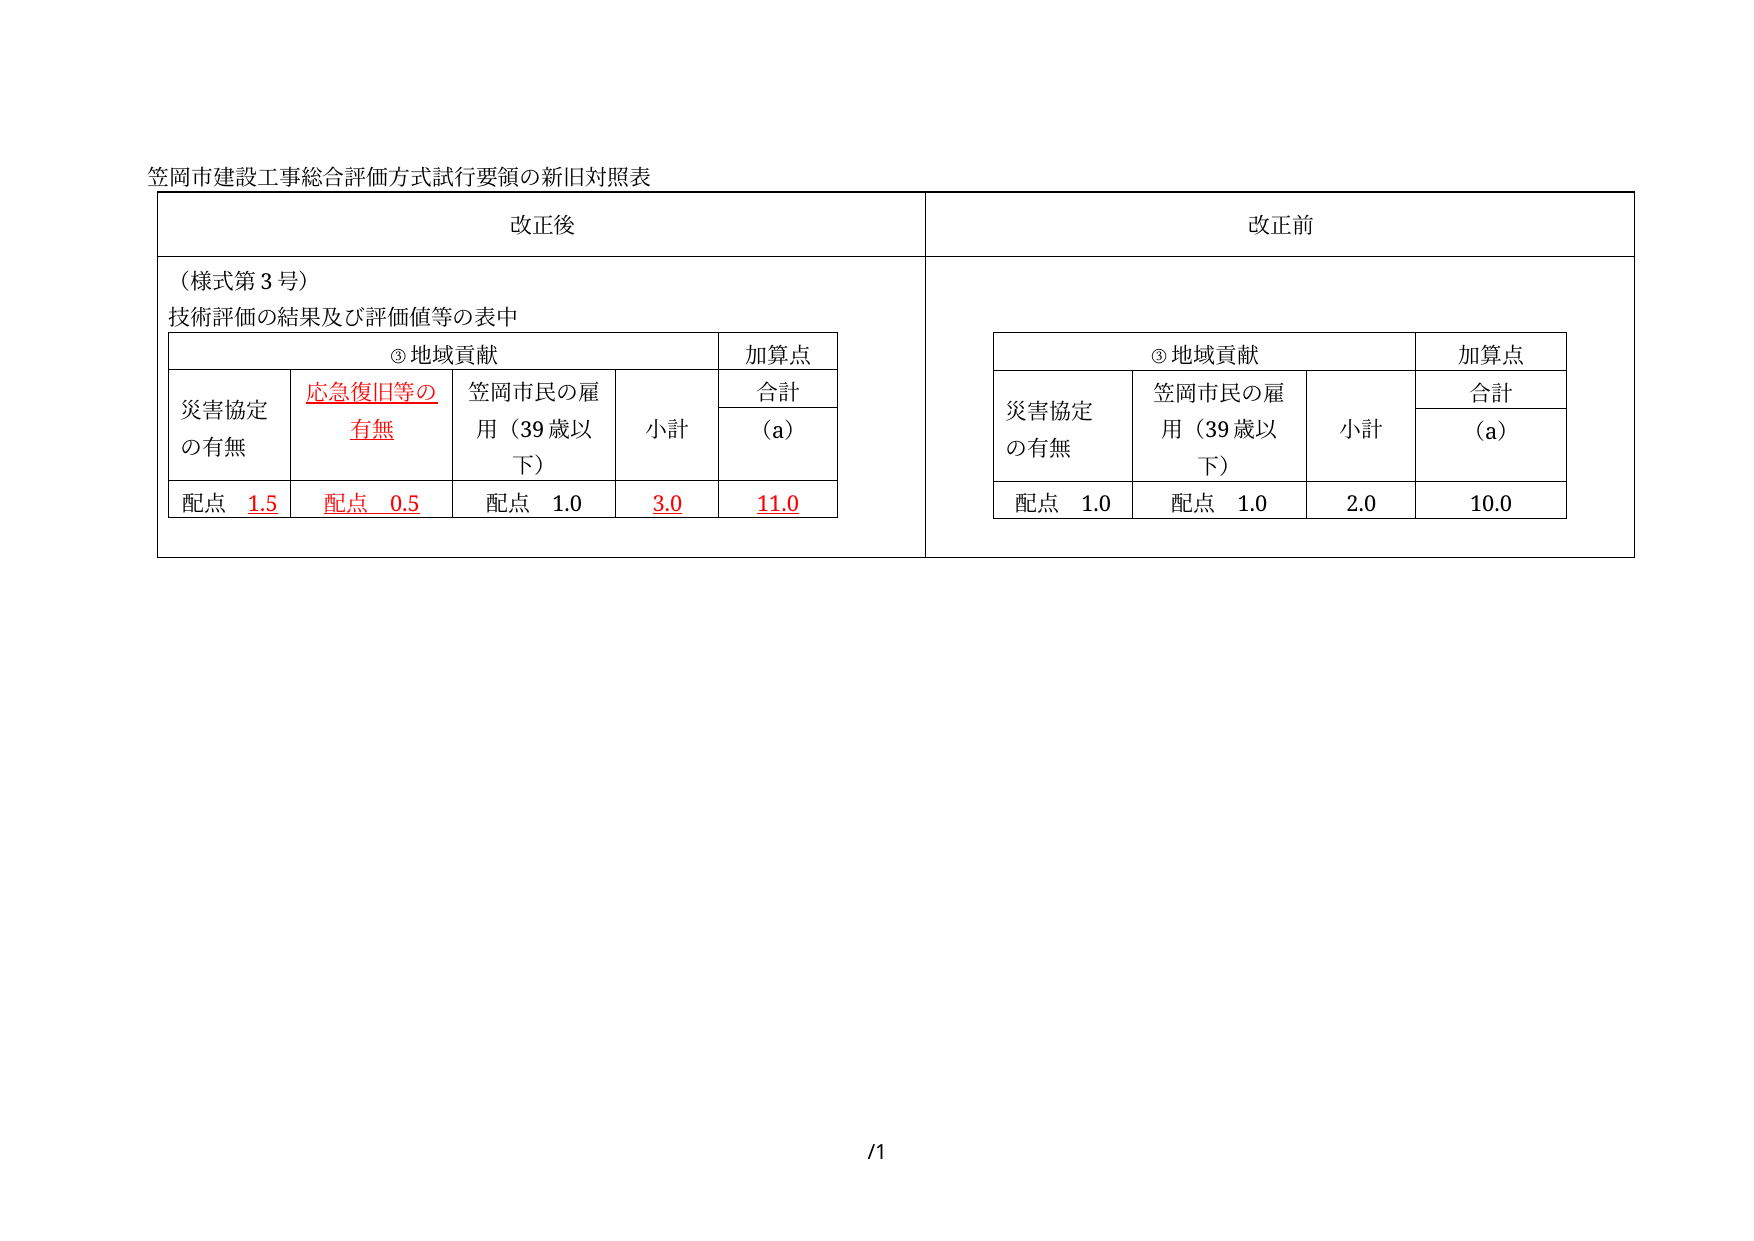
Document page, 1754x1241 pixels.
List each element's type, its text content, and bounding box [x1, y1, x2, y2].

table_cell [926, 257, 1634, 557]
table_header 改正前 [926, 193, 1634, 256]
table_header 改正後 [158, 193, 925, 256]
text 笠岡市建設工事総合評価方式試行要領の新旧対照表 [148, 148, 1606, 191]
table_cell （様式第3号） 技術評価の結果及び評価値等の表中 [158, 257, 925, 557]
